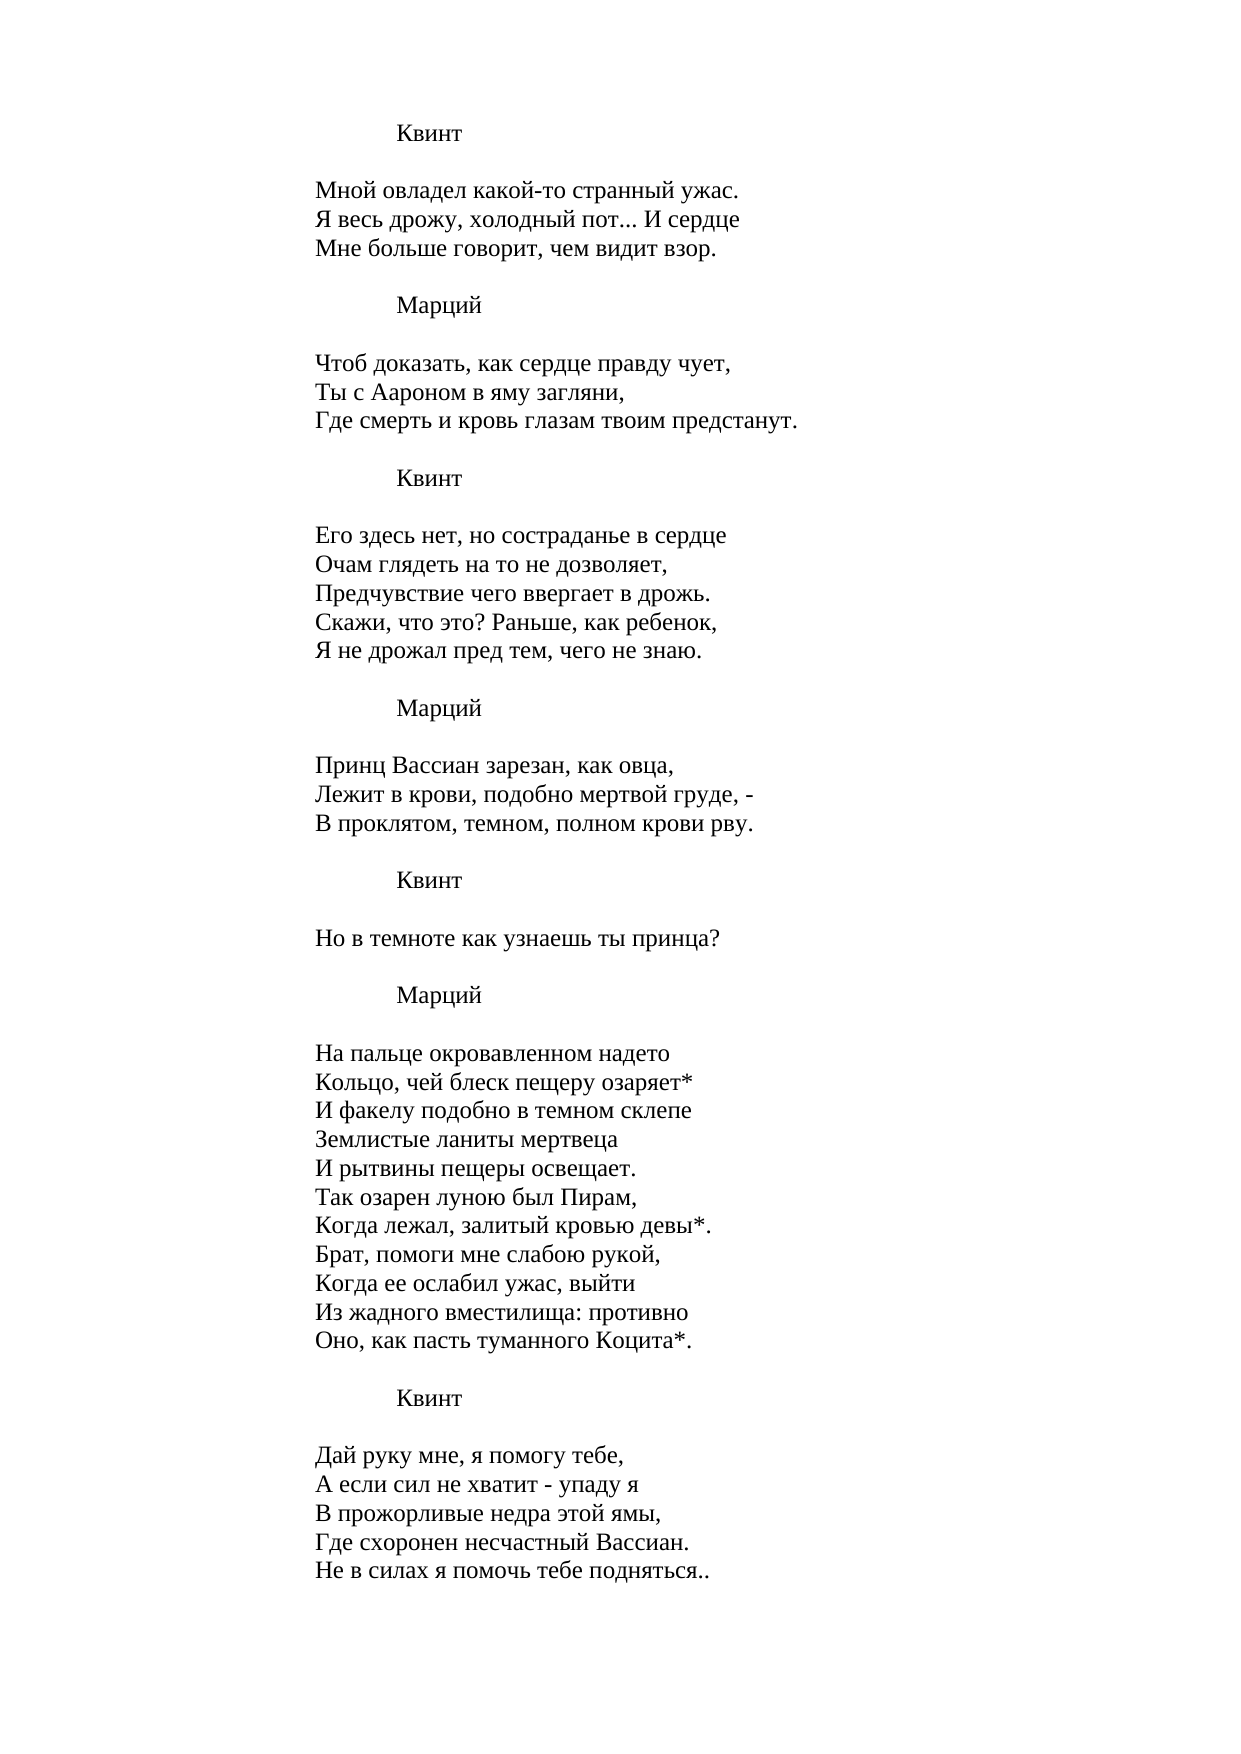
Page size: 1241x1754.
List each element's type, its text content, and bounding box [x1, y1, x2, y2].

text Ты с Аароном в яму загляни, [177, 377, 1152, 406]
text Квинт [177, 463, 1152, 492]
text Когда лежал, залитый кровью девы*. [177, 1211, 1152, 1239]
text Оно, как пасть туманного Коцита*. [177, 1326, 1152, 1354]
text Мне больше говорит, чем видит взор. [177, 233, 1152, 262]
text В проклятом, темном, полном крови рву. [177, 808, 1152, 837]
text Дай руку мне, я помогу тебе, [177, 1441, 1152, 1469]
text Марций [177, 981, 1152, 1009]
text Его здесь нет, но состраданье в сердце [177, 521, 1152, 549]
text Землистые ланиты мертвеца [177, 1124, 1152, 1153]
text Скажи, что это? Раньше, как ребенок, [177, 607, 1152, 636]
text Марций [177, 291, 1152, 319]
text Кольцо, чей блеск пещеру озаряет* [177, 1067, 1152, 1096]
text Мной овладел какой-то странный ужас. [177, 176, 1152, 204]
text Марций [177, 693, 1152, 722]
text В прожорливые недра этой ямы, [177, 1498, 1152, 1527]
text Когда ее ослабил ужас, выйти [177, 1268, 1152, 1297]
text Квинт [177, 866, 1152, 894]
text Я не дрожал пред тем, чего не знаю. [177, 636, 1152, 664]
text Лежит в крови, подобно мертвой груде, - [177, 779, 1152, 808]
text Где смерть и кровь глазам твоим предстанут. [177, 406, 1152, 434]
text И рытвины пещеры освещает. [177, 1153, 1152, 1182]
text Но в темноте как узнаешь ты принца? [177, 923, 1152, 952]
text Из жадного вместилища: противно [177, 1297, 1152, 1326]
text Я весь дрожу, холодный пот... И сердце [177, 204, 1152, 233]
text Принц Вассиан зарезан, как овца, [177, 751, 1152, 779]
text Квинт [177, 1383, 1152, 1412]
text Квинт [177, 118, 1152, 147]
text Так озарен луною был Пирам, [177, 1182, 1152, 1211]
text Где схоронен несчастный Вассиан. [177, 1527, 1152, 1556]
text Предчувствие чего ввергает в дрожь. [177, 578, 1152, 607]
text А если сил не хватит - упаду я [177, 1469, 1152, 1498]
text Чтоб доказать, как сердце правду чует, [177, 348, 1152, 377]
text Не в силах я помочь тебе подняться.. [177, 1556, 1152, 1584]
text Брат, помоги мне слабою рукой, [177, 1239, 1152, 1268]
text На пальце окровавленном надето [177, 1038, 1152, 1067]
text Очам глядеть на то не дозволяет, [177, 549, 1152, 578]
text И факелу подобно в темном склепе [177, 1096, 1152, 1124]
